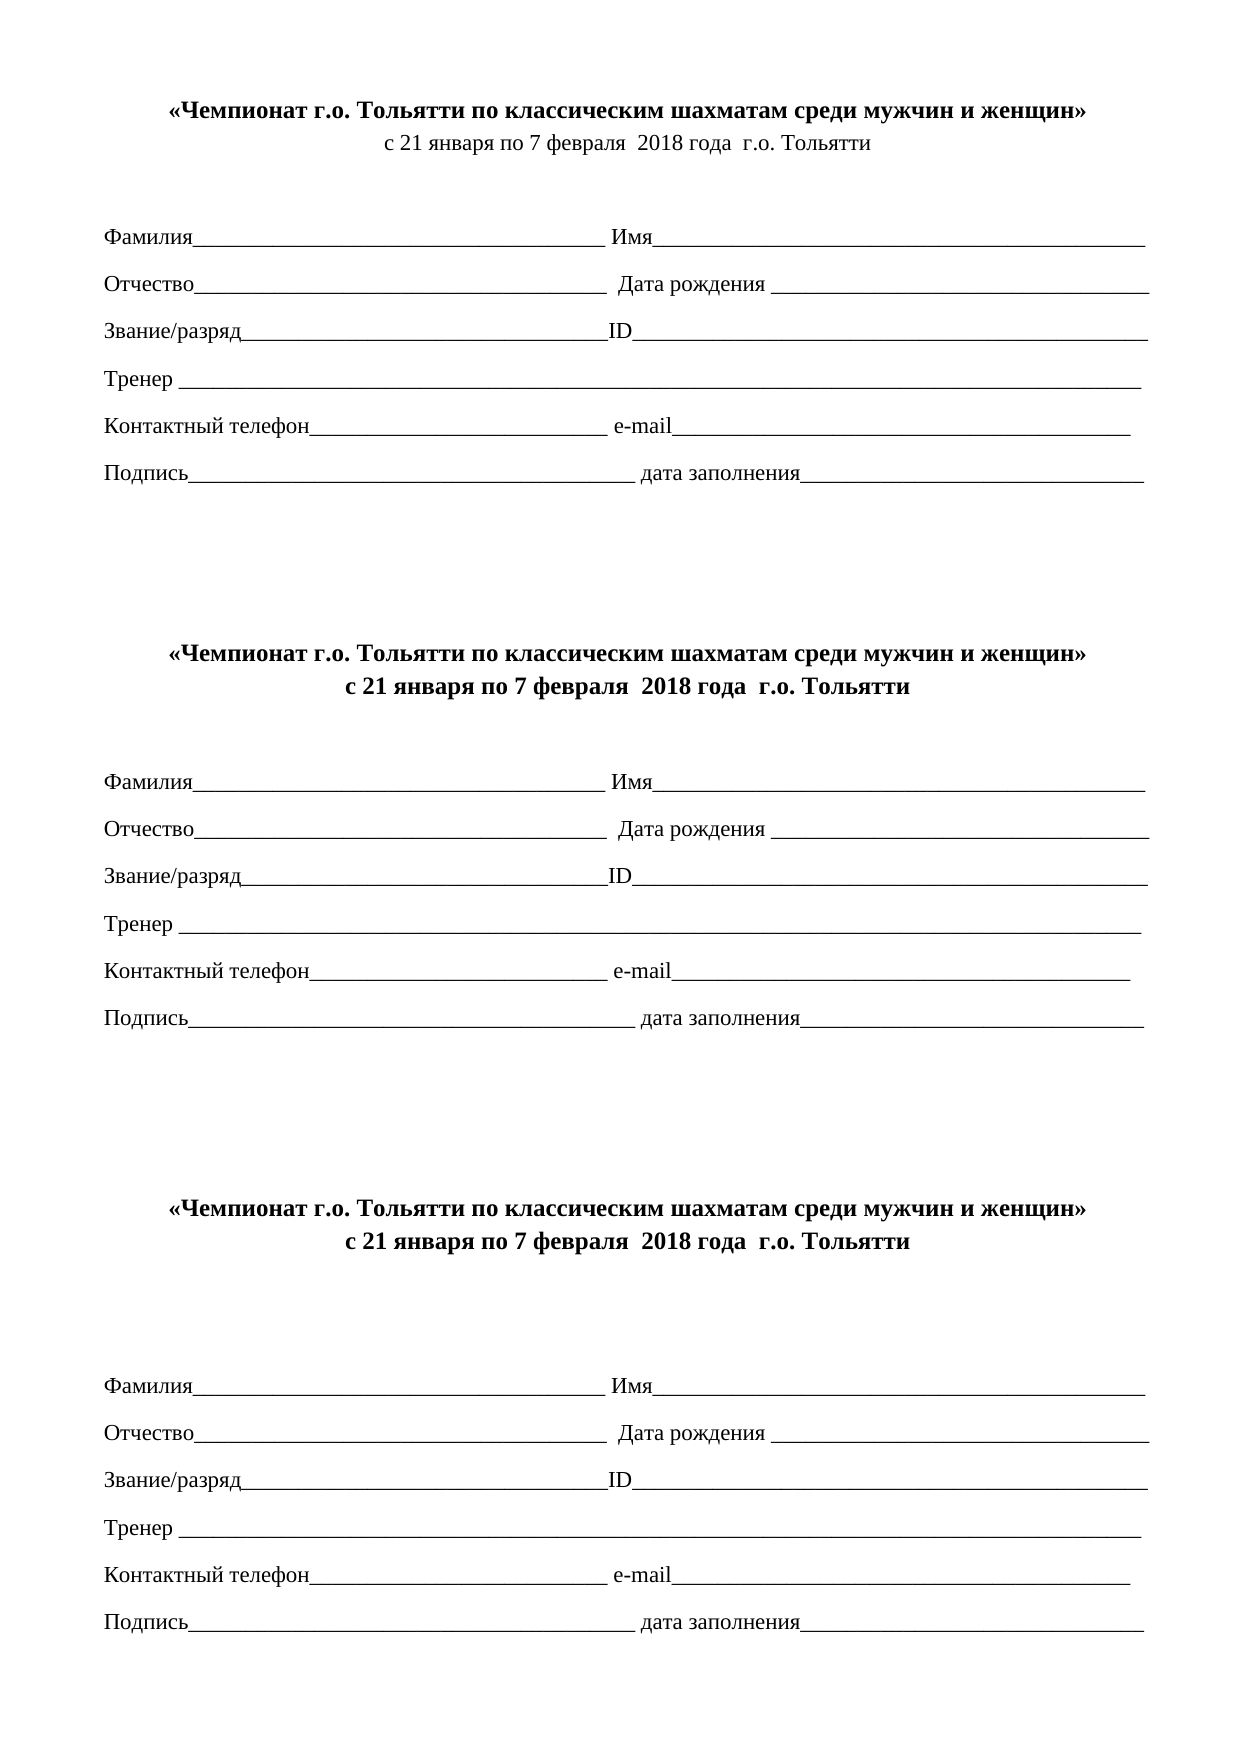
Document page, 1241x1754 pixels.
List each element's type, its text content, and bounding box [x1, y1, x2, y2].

text Контактный телефон__________________________ e-mail________________________________________ [103, 1561, 1152, 1587]
text Фамилия____________________________________ Имя___________________________________________ [103, 223, 1152, 249]
text «Чемпионат г.о. Тольятти по классическим шахматам среди мужчин и женщин» [103, 1193, 1152, 1221]
text Фамилия____________________________________ Имя___________________________________________ [103, 768, 1152, 794]
text Звание/разряд________________________________ID_____________________________________________ [103, 862, 1152, 889]
text Отчество____________________________________ Дата рождения _________________________________ [103, 270, 1152, 297]
text «Чемпионат г.о. Тольятти по классическим шахматам среди мужчин и женщин» [103, 96, 1152, 124]
text Контактный телефон__________________________ e-mail________________________________________ [103, 412, 1152, 438]
text «Чемпионат г.о. Тольятти по классическим шахматам среди мужчин и женщин» [103, 638, 1152, 667]
text с 21 января по 7 февраля 2018 года г.о. Тольятти [103, 129, 1152, 155]
text с 21 января по 7 февраля 2018 года г.о. Тольятти [103, 1226, 1152, 1254]
text Тренер ____________________________________________________________________________________ [103, 364, 1152, 391]
text Подпись_______________________________________ дата заполнения______________________________ [103, 1004, 1152, 1030]
text Подпись_______________________________________ дата заполнения______________________________ [103, 459, 1152, 485]
text Звание/разряд________________________________ID_____________________________________________ [103, 1466, 1152, 1493]
text Тренер ____________________________________________________________________________________ [103, 909, 1152, 936]
text Звание/разряд________________________________ID_____________________________________________ [103, 317, 1152, 344]
text Контактный телефон__________________________ e-mail________________________________________ [103, 957, 1152, 983]
text Отчество____________________________________ Дата рождения _________________________________ [103, 1419, 1152, 1446]
text с 21 января по 7 февраля 2018 года г.о. Тольятти [103, 671, 1152, 700]
text Подпись_______________________________________ дата заполнения______________________________ [103, 1608, 1152, 1634]
text Фамилия____________________________________ Имя___________________________________________ [103, 1372, 1152, 1398]
text Тренер ____________________________________________________________________________________ [103, 1514, 1152, 1540]
text Отчество____________________________________ Дата рождения _________________________________ [103, 815, 1152, 842]
